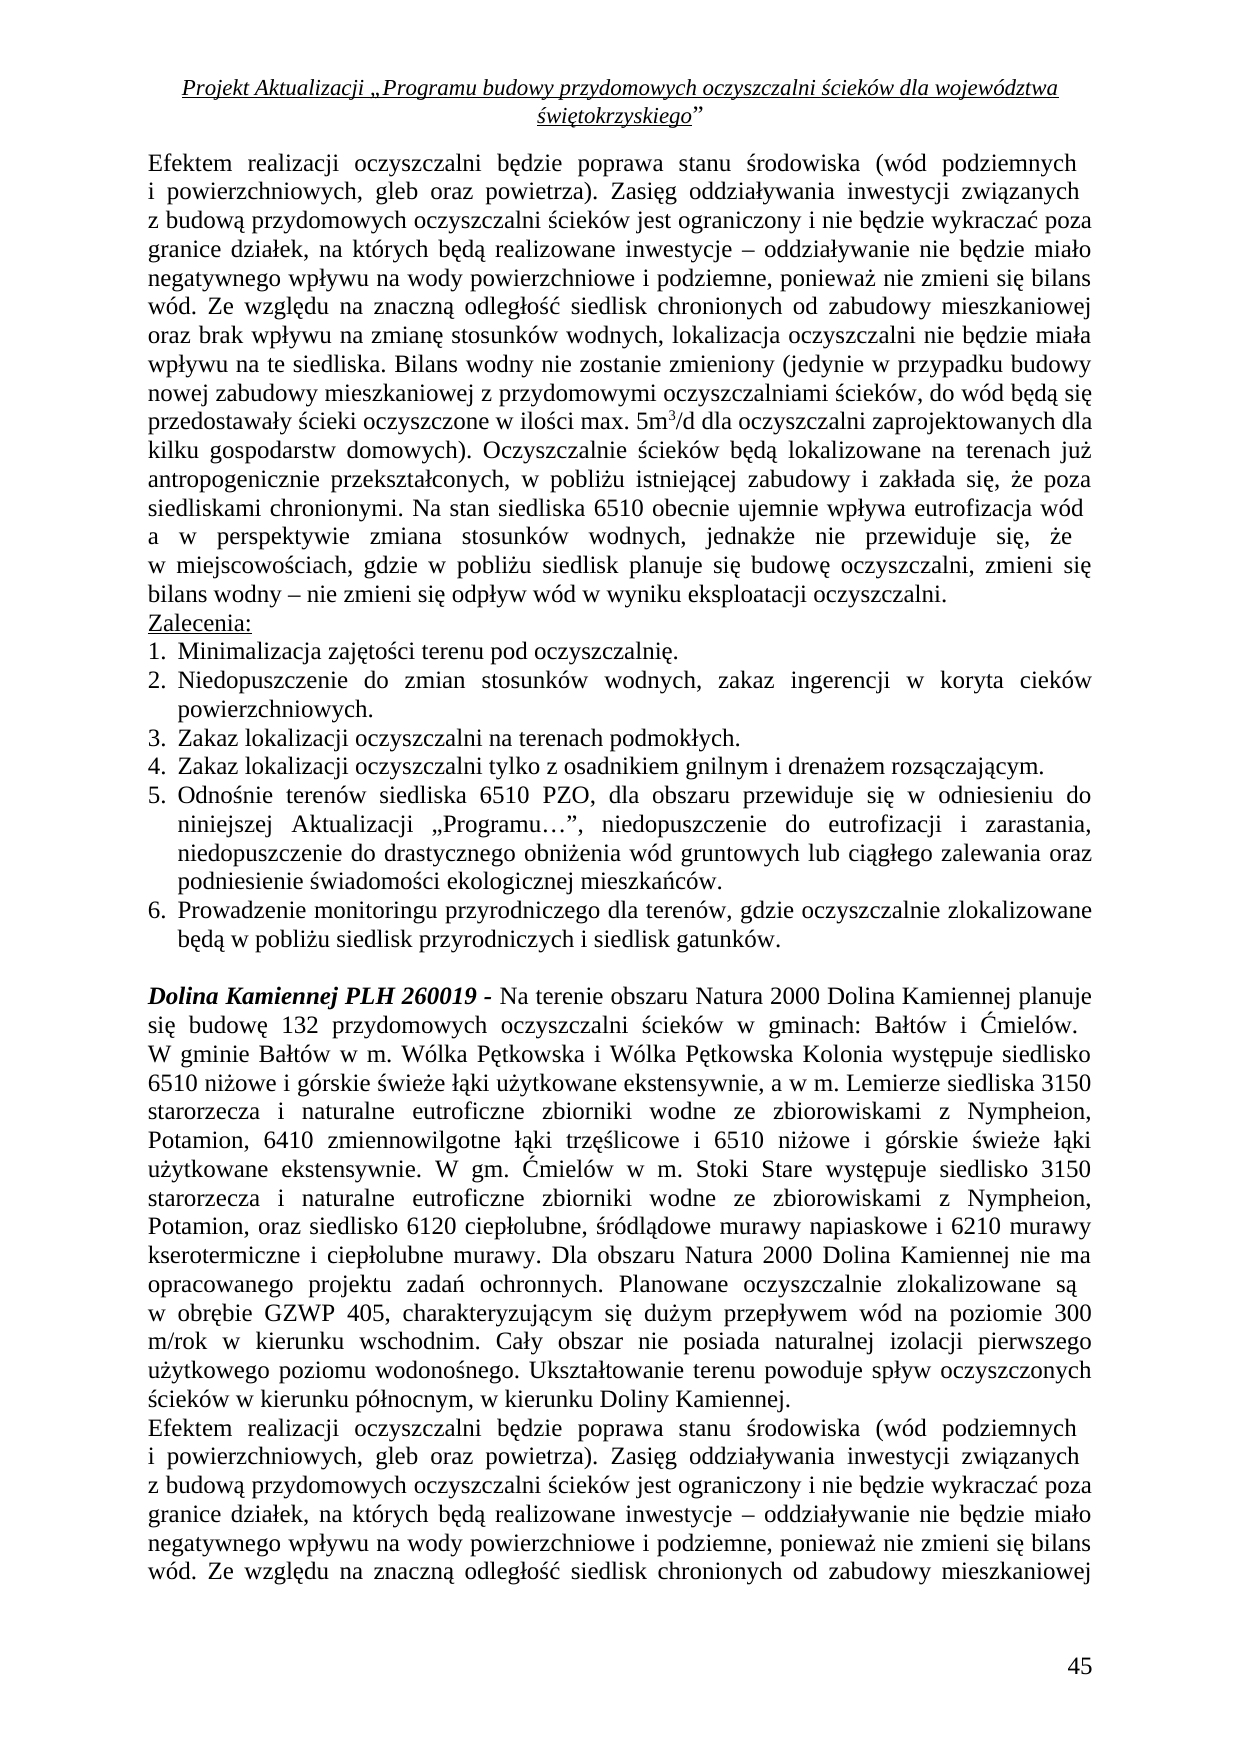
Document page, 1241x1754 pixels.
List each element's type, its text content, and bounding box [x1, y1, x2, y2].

text Zalecenia: [148, 608, 1092, 636]
list Zakaz lokalizacji oczyszczalni na terenach podmokłych. [148, 723, 1092, 751]
list Minimalizacja zajętości terenu pod oczyszczalnię. [148, 636, 1092, 665]
list Zakaz lokalizacji oczyszczalni tylko z osadnikiem gnilnym i drenażem rozsączającym. [148, 751, 1092, 780]
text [148, 1413, 1092, 1585]
list Prowadzenie monitoringu przyrodniczego dla terenów, gdzie oczyszczalnie zlokalizowane będą w pobliżu siedlisk przyrodniczych i siedlisk gatunków. [148, 895, 1092, 953]
text Efektem realizacji oczyszczalni będzie poprawa stanu środowiska (wód podziemnych i powierzchniowych, gleb oraz powietrza). Zasięg oddziaływania inwestycji związanych z budową przydomowych oczyszczalni ścieków jest ograniczony i nie będzie wykraczać poza granice działek, na których będą realizowane inwestycje – oddziaływanie nie będzie miało negatywnego wpływu na wody powierzchniowe i podziemne, ponieważ nie zmieni się bilans wód. Ze względu na znaczną odległość siedlisk chronionych od zabudowy mieszkaniowej oraz brak wpływu na zmianę stosunków wodnych, lokalizacja oczyszczalni nie będzie miała wpływu na te siedliska. Bilans wodny nie zostanie zmieniony (jedynie w przypadku budowy nowej zabudowy mieszkaniowej z przydomowymi oczyszczalniami ścieków, do wód będą się przedostawały ścieki oczyszczone w ilości max. 5m3/d dla oczyszczalni zaprojektowanych dla kilku gospodarstw domowych). Oczyszczalnie ścieków będą lokalizowane na terenach już antropogenicznie przekształconych, w pobliżu istniejącej zabudowy i zakłada się, że poza siedliskami chronionymi. Na stan siedliska 6510 obecnie ujemnie wpływa eutrofizacja wód a w perspektywie zmiana stosunków wodnych, jednakże nie przewiduje się, że w miejscowościach, gdzie w pobliżu siedlisk planuje się budowę oczyszczalni, zmieni się bilans wodny – nie zmieni się odpływ wód w wyniku eksploatacji oczyszczalni. [148, 148, 1092, 608]
list Odnośnie terenów siedliska 6510 PZO, dla obszaru przewiduje się w odniesieniu do niniejszej Aktualizacji „Programu…”, niedopuszczenie do eutrofizacji i zarastania, niedopuszczenie do drastycznego obniżenia wód gruntowych lub ciągłego zalewania oraz podniesienie świadomości ekologicznej mieszkańców. [148, 780, 1092, 895]
text Dolina Kamiennej PLH 260019 - Na terenie obszaru Natura 2000 Dolina Kamiennej planuje się budowę 132 przydomowych oczyszczalni ścieków w gminach: Bałtów i Ćmielów. W gminie Bałtów w m. Wólka Pętkowska i Wólka Pętkowska Kolonia występuje siedlisko 6510 niżowe i górskie świeże łąki użytkowane ekstensywnie, a w m. Lemierze siedliska 3150 starorzecza i naturalne eutroficzne zbiorniki wodne ze zbiorowiskami z Nympheion, Potamion, 6410 zmiennowilgotne łąki trzęślicowe i 6510 niżowe i górskie świeże łąki użytkowane ekstensywnie. W gm. Ćmielów w m. Stoki Stare występuje siedlisko 3150 starorzecza i naturalne eutroficzne zbiorniki wodne ze zbiorowiskami z Nympheion, Potamion, oraz siedlisko 6120 ciepłolubne, śródlądowe murawy napiaskowe i 6210 murawy kserotermiczne i ciepłolubne murawy. Dla obszaru Natura 2000 Dolina Kamiennej nie ma opracowanego projektu zadań ochronnych. Planowane oczyszczalnie zlokalizowane są w obrębie GZWP 405, charakteryzującym się dużym przepływem wód na poziomie 300 m/rok w kierunku wschodnim. Cały obszar nie posiada naturalnej izolacji pierwszego użytkowego poziomu wodonośnego. Ukształtowanie terenu powoduje spływ oczyszczonych ścieków w kierunku północnym, w kierunku Doliny Kamiennej. [148, 981, 1092, 1413]
list Niedopuszczenie do zmian stosunków wodnych, zakaz ingerencji w koryta cieków powierzchniowych. [148, 665, 1092, 723]
